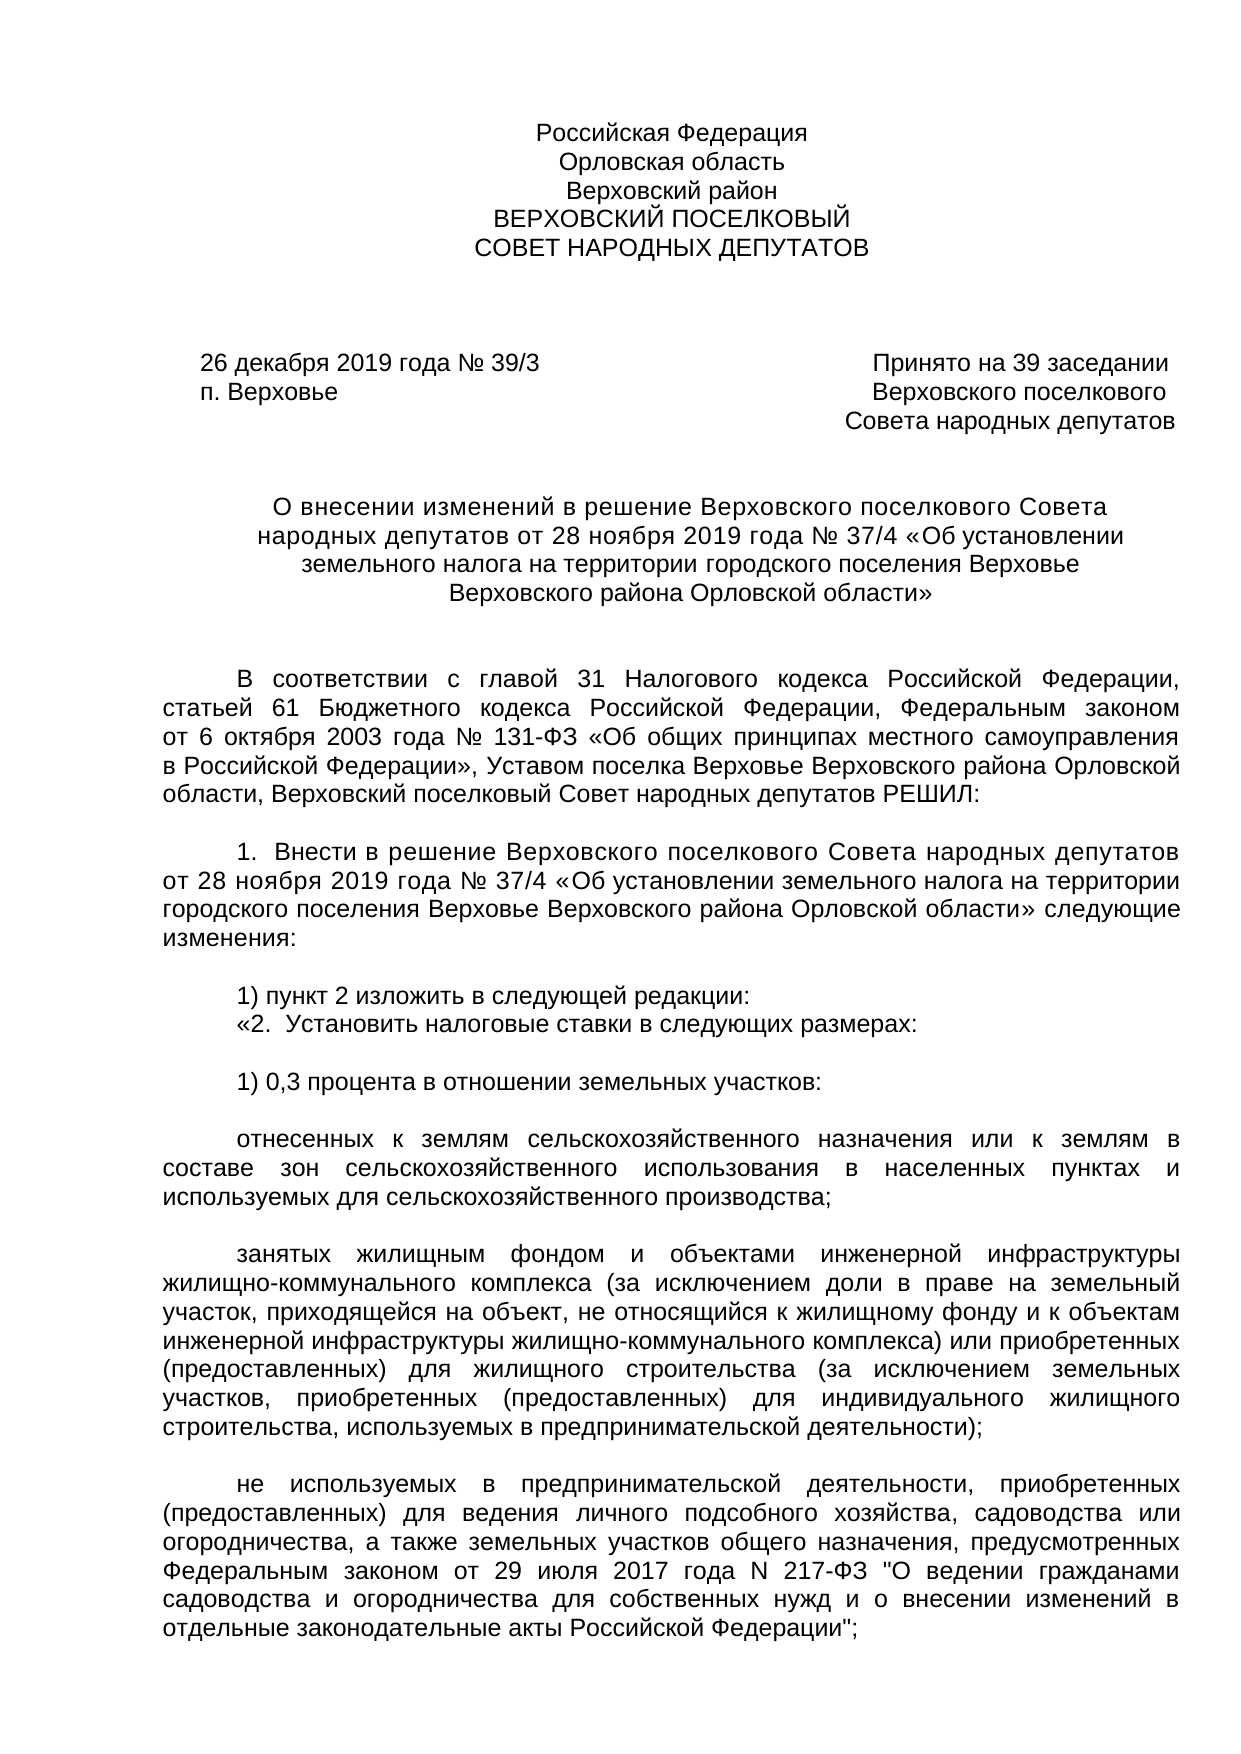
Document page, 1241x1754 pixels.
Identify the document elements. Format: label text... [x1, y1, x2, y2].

title 26 декабря 2019 года № 39/3 Принято на 39 заседании [200, 348, 1181, 377]
text ВЕРХОВСКИЙ ПОСЕЛКОВЫЙ [162, 204, 1181, 233]
text СОВЕТ НАРОДНЫХ ДЕПУТАТОВ [162, 233, 1181, 262]
text не используемых в предпринимательской деятельности, приобретенных (предоставленных) для ведения личного подсобного хозяйства, садоводства или огородничества, а также земельных участков общего назначения, предусмотренных Федеральным законом от 29 июля 2017 года N 217-ФЗ "О ведении гражданами садоводства и огородничества для собственных нужд и о внесении изменений в отдельные законодательные акты Российской Федерации"; [162, 1469, 1181, 1642]
text «2. Установить налоговые ставки в следующих размерах: [162, 1009, 1181, 1038]
text Верховского района Орловской области» [200, 578, 1181, 607]
title Совета народных депутатов [200, 406, 1181, 434]
text Российская Федерация [162, 118, 1181, 147]
text О внесении изменений в решение Верховского поселкового Совета [200, 492, 1181, 521]
text 1) пункт 2 изложить в следующей редакции: [162, 981, 1181, 1009]
text Орловская область [162, 147, 1181, 176]
text В соответствии с главой 31 Налогового кодекса Российской Федерации, статьей 61 Бюджетного кодекса Российской Федерации, Федеральным законом от 6 октября 2003 года № 131-ФЗ «Об общих принципах местного самоуправления в Российской Федерации», Уставом поселка Верховье Верховского района Орловской области, Верховский поселковый Совет народных депутатов РЕШИЛ: [162, 664, 1181, 808]
text 1. Внести в решение Верховского поселкового Совета народных депутатов от 28 ноября 2019 года № 37/4 «Об установлении земельного налога на территории городского поселения Верховье Верховского района Орловской области» следующие изменения: [162, 837, 1181, 952]
title п. Верховье Верховского поселкового [200, 377, 1181, 406]
text занятых жилищным фондом и объектами инженерной инфраструктуры жилищно-коммунального комплекса (за исключением доли в праве на земельный участок, приходящейся на объект, не относящийся к жилищному фонду и к объектам инженерной инфраструктуры жилищно-коммунального комплекса) или приобретенных (предоставленных) для жилищного строительства (за исключением земельных участков, приобретенных (предоставленных) для индивидуального жилищного строительства, используемых в предпринимательской деятельности); [162, 1239, 1181, 1441]
text Верховский район [162, 176, 1181, 204]
text народных депутатов от 28 ноября 2019 года № 37/4 «Об установлении земельного налога на территории городского поселения Верховье [200, 521, 1181, 578]
text 1) 0,3 процента в отношении земельных участков: [162, 1067, 1181, 1096]
text отнесенных к землям сельскохозяйственного назначения или к землям в составе зон сельскохозяйственного использования в населенных пунктах и используемых для сельскохозяйственного производства; [162, 1124, 1181, 1211]
